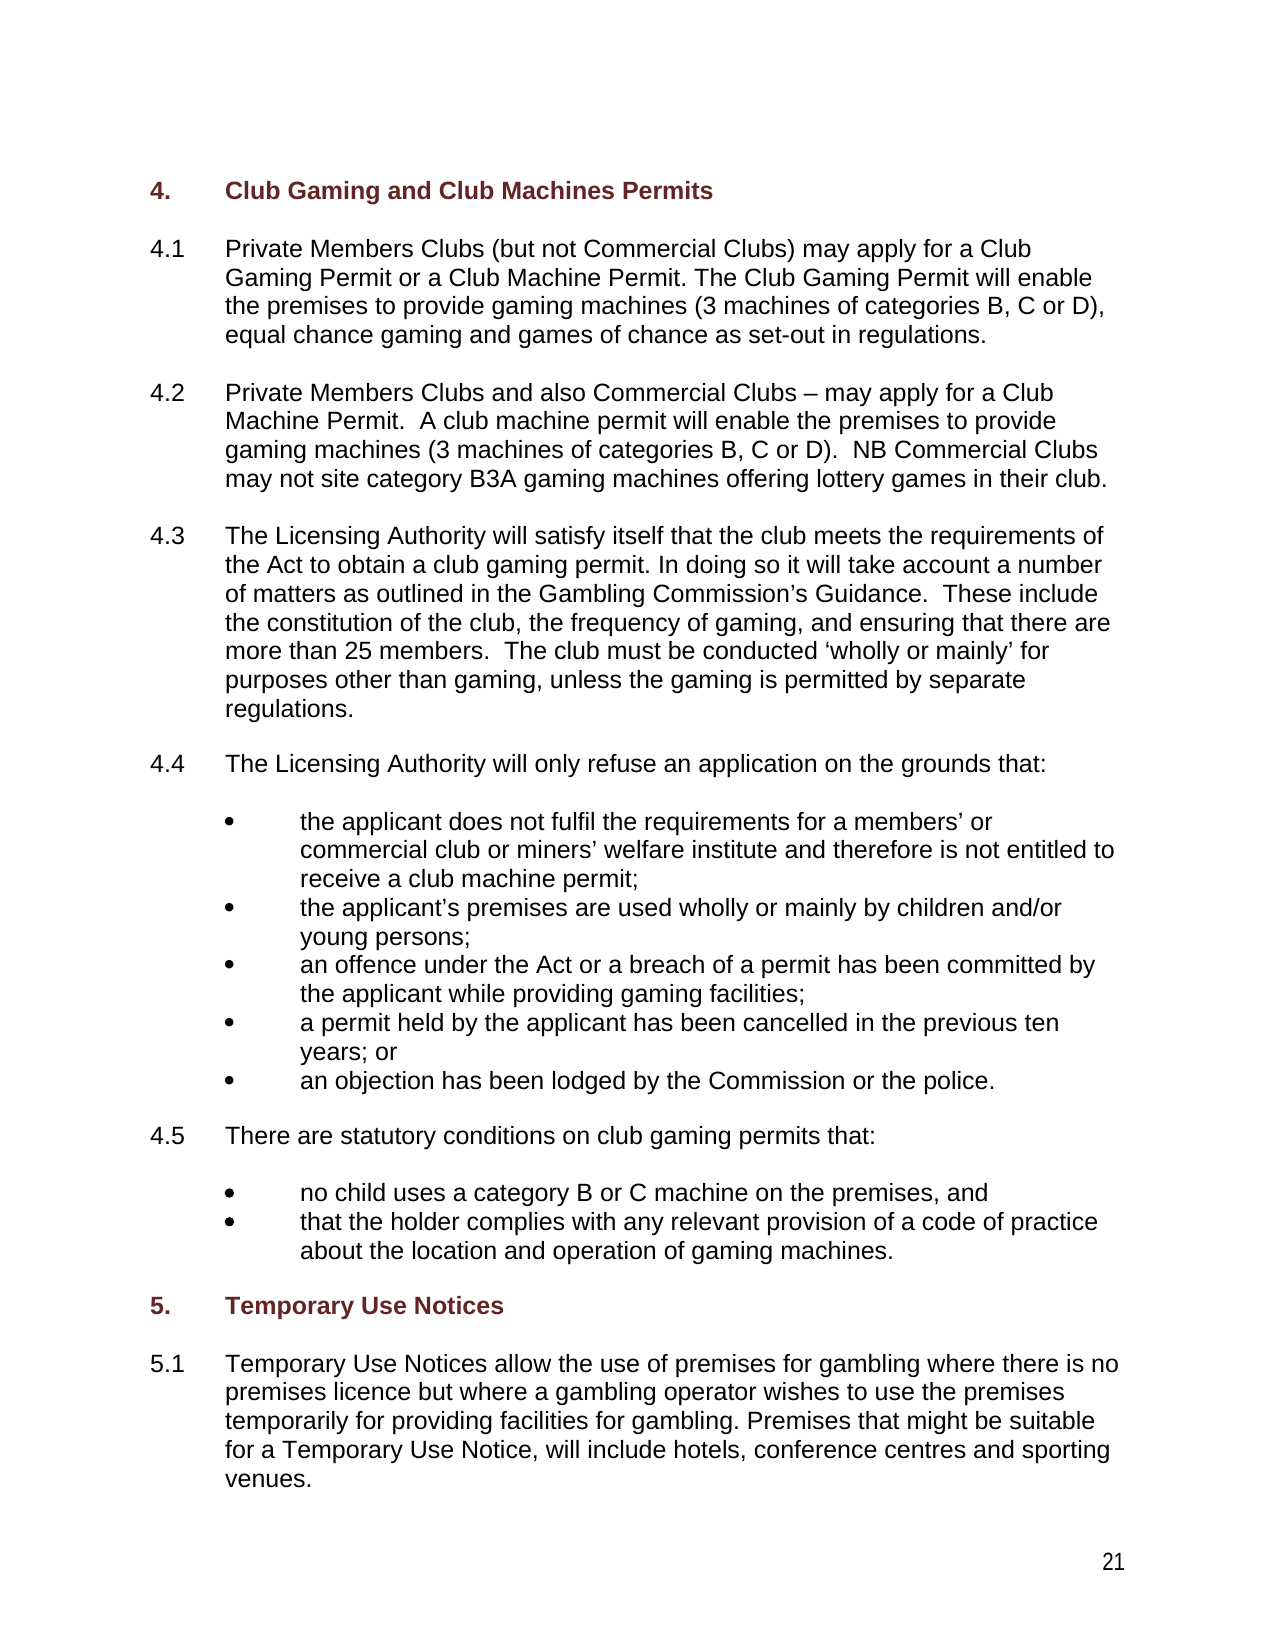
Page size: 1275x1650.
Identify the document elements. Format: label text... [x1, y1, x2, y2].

text 5. Temporary Use Notices [150, 1291, 1125, 1320]
text 4.4 The Licensing Authority will only refuse an application on the grounds that: [150, 749, 1125, 778]
list that the holder complies with any relevant provision of a code of practice about the location and operation of gaming machines. [225, 1207, 1125, 1265]
list the applicant’s premises are used wholly or mainly by children and/or young persons; [225, 893, 1125, 950]
list a permit held by the applicant has been cancelled in the previous ten years; or [225, 1008, 1125, 1066]
text 4.5 There are statutory conditions on club gaming permits that: [150, 1121, 1125, 1149]
list an offence under the Act or a breach of a permit has been committed by the applicant while providing gaming facilities; [225, 950, 1125, 1008]
list an objection has been lodged by the Commission or the police. [225, 1066, 1125, 1094]
text 5.1 Temporary Use Notices allow the use of premises for gambling where there is no premises licence but where a gambling operator wishes to use the premises temporarily for providing facilities for gambling. Premises that might be suitable for a Temporary Use Notice, will include hotels, conference centres and sporting venues. [150, 1349, 1125, 1492]
text 4.3 The Licensing Authority will satisfy itself that the club meets the requirements of the Act to obtain a club gaming permit. In doing so it will take account a number of matters as outlined in the Gambling Commission’s Guidance. These include the constitution of the club, the frequency of gaming, and ensuring that there are more than 25 members. The club must be conducted ‘wholly or mainly’ for purposes other than gaming, unless the gaming is permitted by separate regulations. [150, 521, 1125, 723]
text 4.1 Private Members Clubs (but not Commercial Clubs) may apply for a Club Gaming Permit or a Club Machine Permit. The Club Gaming Permit will enable the premises to provide gaming machines (3 machines of categories B, C or D), equal chance gaming and games of chance as set-out in regulations. [150, 234, 1125, 349]
list no child uses a category B or C machine on the premises, and [225, 1178, 1125, 1207]
text 4.2 Private Members Clubs and also Commercial Clubs – may apply for a Club Machine Permit. A club machine permit will enable the premises to provide gaming machines (3 machines of categories B, C or D). NB Commercial Clubs may not site category B3A gaming machines offering lottery games in their club. [150, 378, 1125, 493]
text 4. Club Gaming and Club Machines Permits [150, 176, 1125, 205]
list the applicant does not fulfil the requirements for a members’ or commercial club or miners’ welfare institute and therefore is not entitled to receive a club machine permit; [225, 806, 1125, 893]
